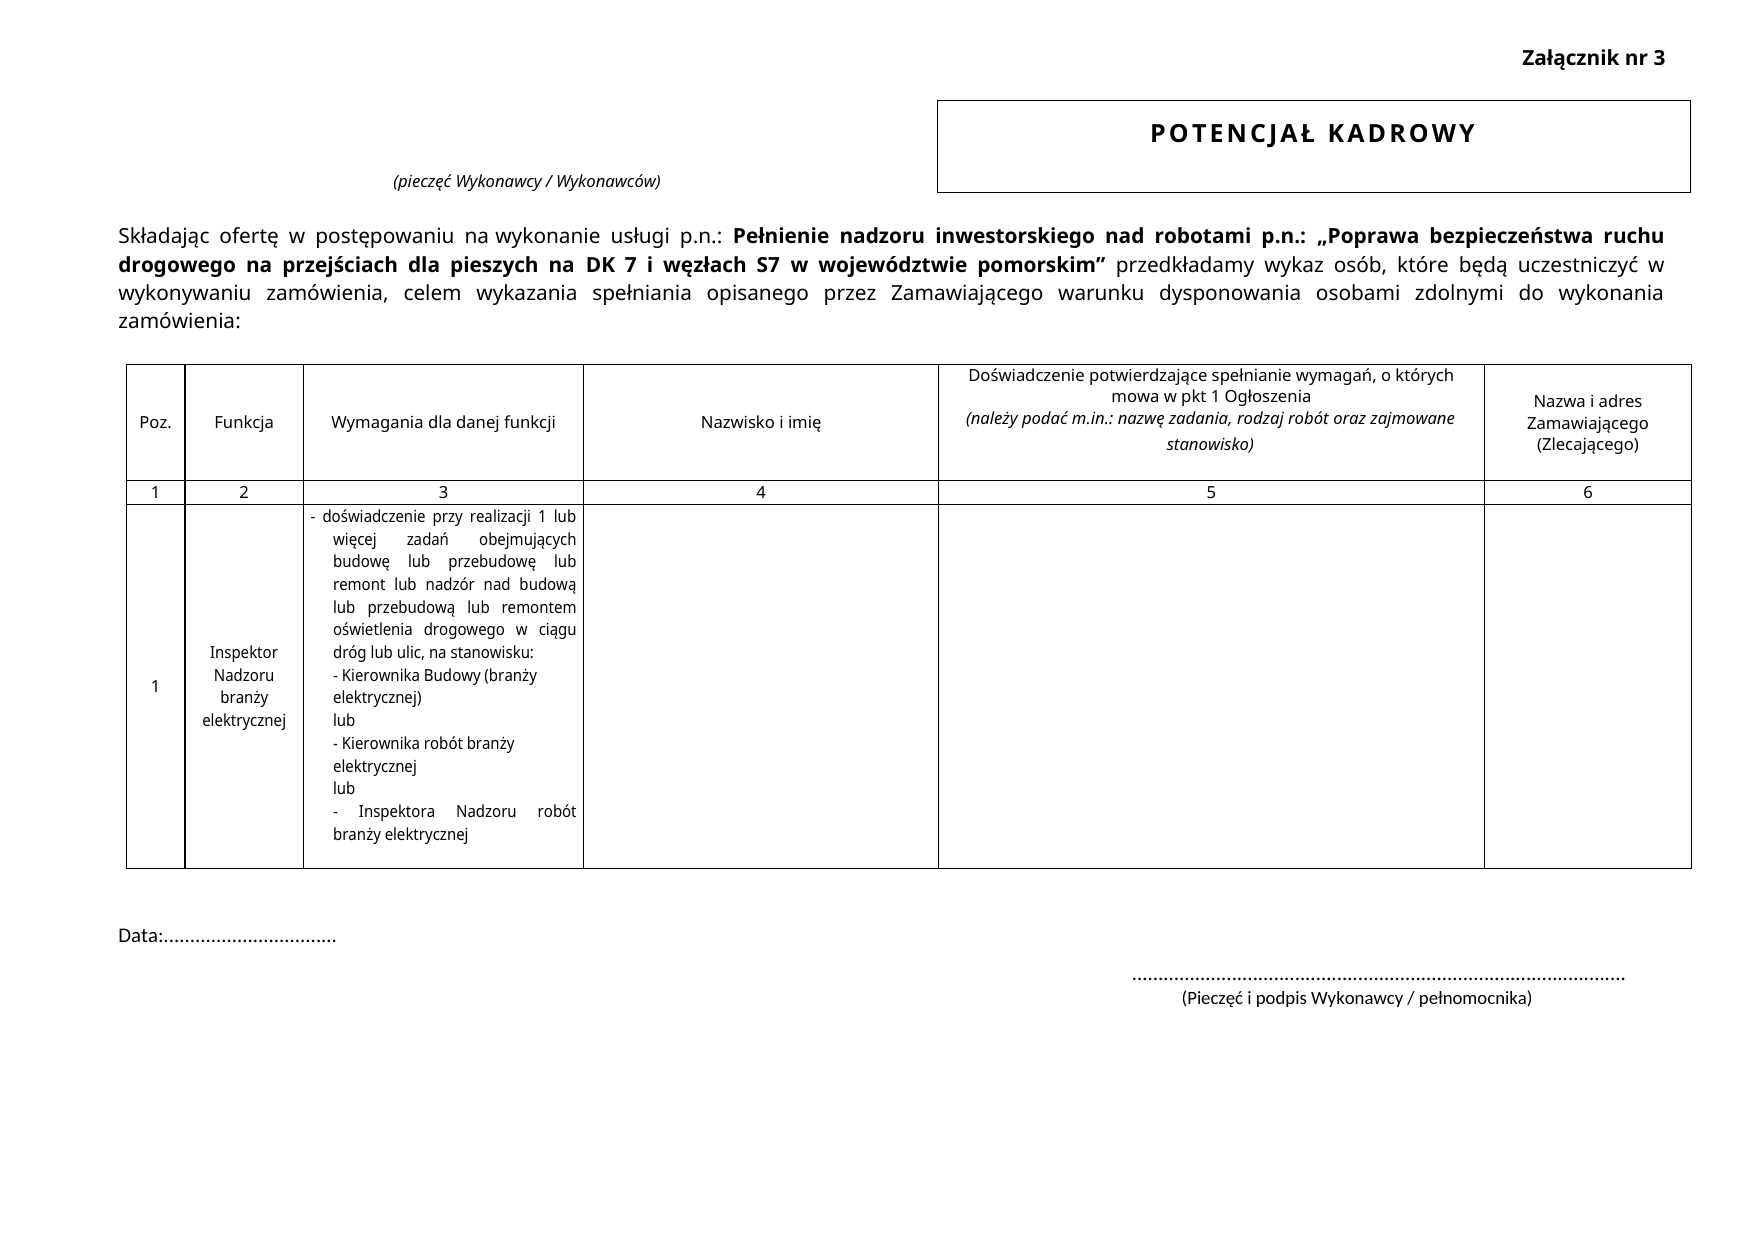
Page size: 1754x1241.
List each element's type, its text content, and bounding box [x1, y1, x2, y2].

table_cell - doświadczenie przy realizacji 1 lub więcej zadań obejmujących budowę lub przebudowę lub remont lub nadzór nad budową lub przebudową lub remontem oświetlenia drogowego w ciągu dróg lub ulic, na stanowisku: - Kierownika Budowy (branży elektrycznej) lub - Kierownika robót branży elektrycznej lub - Inspektora Nadzoru robót branży elektrycznej [304, 505, 583, 868]
table_header Funkcja [186, 365, 303, 480]
table_cell [1485, 505, 1691, 868]
table_header Poz. [127, 365, 184, 480]
text Załącznik nr 3 [118, 43, 1665, 72]
table_header POTENCJAŁ KADROWY [938, 101, 1690, 192]
table_header Wymagania dla danej funkcji [304, 365, 583, 480]
table_cell 5 [939, 481, 1484, 503]
text Składając ofertę w postępowaniu na wykonanie usługi p.n.: Pełnienie nadzoru inwestorskiego nad robotami p.n.: „Poprawa bezpieczeństwa ruchu drogowego na przejściach dla pieszych na DK 7 i węzłach S7 w województwie pomorskim” przedkładamy wykaz osób, które będą uczestniczyć w wykonywaniu zamówienia, celem wykazania spełniania opisanego przez Zamawiającego warunku dysponowania osobami zdolnymi do wykonania zamówienia: [118, 221, 1665, 335]
text Data:................................. [118, 923, 1665, 948]
table_cell 1 [127, 481, 184, 503]
table_header Doświadczenie potwierdzające spełnianie wymagań, o których mowa w pkt 1 Ogłoszenia (należy podać m.in.: nazwę zadania, rodzaj robót oraz zajmowane stanowisko) [939, 365, 1484, 480]
table_header Nazwa i adres Zamawiającego (Zlecającego) [1485, 365, 1691, 480]
table_header (pieczęć Wykonawcy / Wykonawców) [118, 100, 937, 192]
table_cell 1 [127, 505, 184, 868]
table_cell [584, 505, 938, 868]
table_header Nazwisko i imię [584, 365, 938, 480]
text .............................................................................................. [473, 961, 1665, 986]
table_cell 6 [1485, 481, 1691, 503]
table_cell [939, 505, 1484, 868]
table_cell 4 [584, 481, 938, 503]
table_cell 2 [186, 481, 303, 503]
table_cell 3 [304, 481, 583, 503]
text (Pieczęć i podpis Wykonawcy / pełnomocnika) [532, 986, 1665, 1009]
table_cell Inspektor Nadzoru branży elektrycznej [186, 505, 303, 868]
